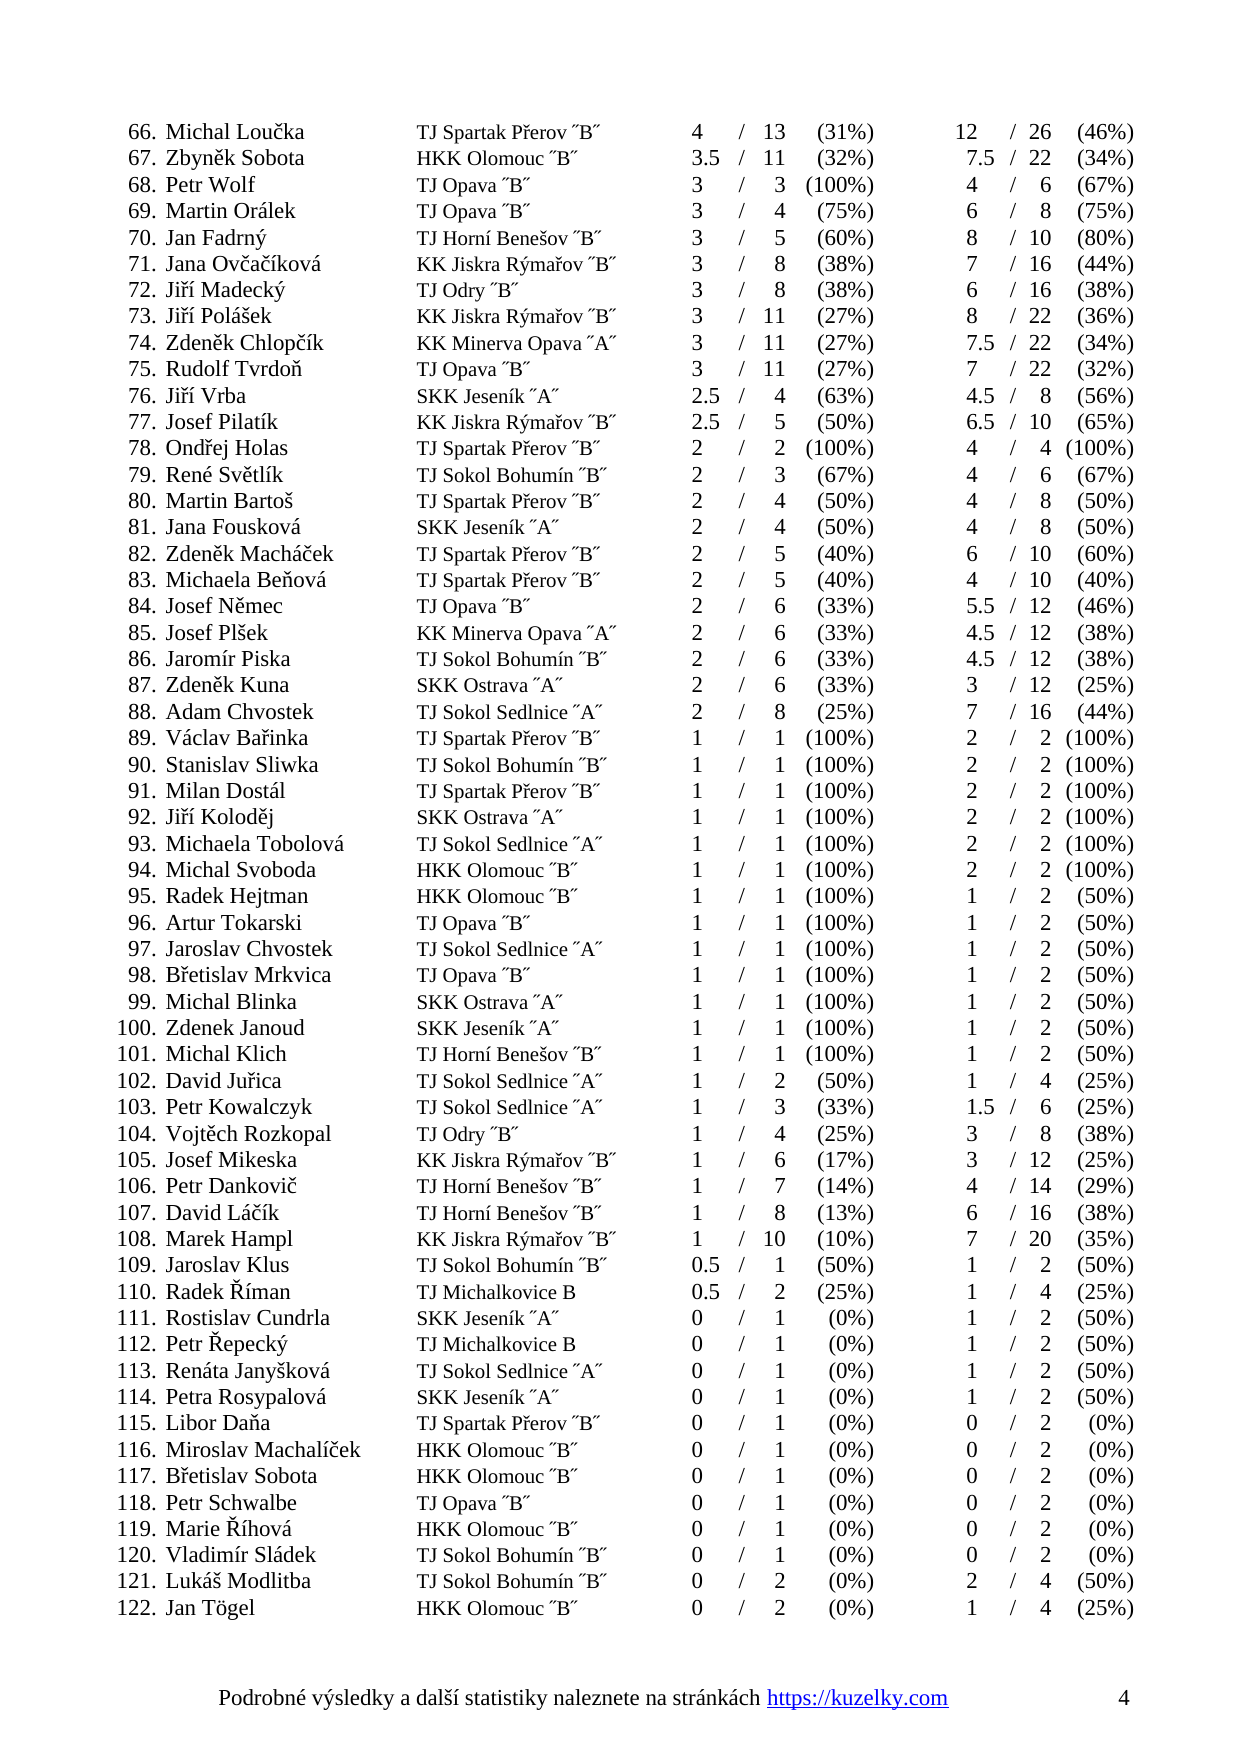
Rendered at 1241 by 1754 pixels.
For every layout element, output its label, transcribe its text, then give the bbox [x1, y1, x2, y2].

text 85. Josef Plšek KK Minerva Opava ˝A˝ 2 / 6 (33%) 4.5 / 12 (38%) [106, 619, 1134, 645]
text 104. Vojtěch Rozkopal TJ Odry ˝B˝ 1 / 4 (25%) 3 / 8 (38%) [106, 1119, 1134, 1146]
text 92. Jiří Koloděj SKK Ostrava ˝A˝ 1 / 1 (100%) 2 / 2 (100%) [106, 803, 1134, 830]
text 99. Michal Blinka SKK Ostrava ˝A˝ 1 / 1 (100%) 1 / 2 (50%) [106, 988, 1134, 1014]
text 68. Petr Wolf TJ Opava ˝B˝ 3 / 3 (100%) 4 / 6 (67%) [106, 171, 1134, 197]
text 109. Jaroslav Klus TJ Sokol Bohumín ˝B˝ 0.5 / 1 (50%) 1 / 2 (50%) [106, 1251, 1134, 1278]
text 97. Jaroslav Chvostek TJ Sokol Sedlnice ˝A˝ 1 / 1 (100%) 1 / 2 (50%) [106, 935, 1134, 961]
text 107. David Láčík TJ Horní Benešov ˝B˝ 1 / 8 (13%) 6 / 16 (38%) [106, 1199, 1134, 1225]
text 110. Radek Říman TJ Michalkovice B 0.5 / 2 (25%) 1 / 4 (25%) [106, 1278, 1134, 1304]
text 96. Artur Tokarski TJ Opava ˝B˝ 1 / 1 (100%) 1 / 2 (50%) [106, 909, 1134, 935]
text 67. Zbyněk Sobota HKK Olomouc ˝B˝ 3.5 / 11 (32%) 7.5 / 22 (34%) [106, 144, 1134, 171]
text 88. Adam Chvostek TJ Sokol Sedlnice ˝A˝ 2 / 8 (25%) 7 / 16 (44%) [106, 698, 1134, 724]
text 93. Michaela Tobolová TJ Sokol Sedlnice ˝A˝ 1 / 1 (100%) 2 / 2 (100%) [106, 830, 1134, 856]
text 114. Petra Rosypalová SKK Jeseník ˝A˝ 0 / 1 (0%) 1 / 2 (50%) [106, 1383, 1134, 1409]
text 72. Jiří Madecký TJ Odry ˝B˝ 3 / 8 (38%) 6 / 16 (38%) [106, 276, 1134, 303]
text 95. Radek Hejtman HKK Olomouc ˝B˝ 1 / 1 (100%) 1 / 2 (50%) [106, 882, 1134, 909]
text 105. Josef Mikeska KK Jiskra Rýmařov ˝B˝ 1 / 6 (17%) 3 / 12 (25%) [106, 1146, 1134, 1172]
text 102. David Juřica TJ Sokol Sedlnice ˝A˝ 1 / 2 (50%) 1 / 4 (25%) [106, 1067, 1134, 1093]
text 90. Stanislav Sliwka TJ Sokol Bohumín ˝B˝ 1 / 1 (100%) 2 / 2 (100%) [106, 751, 1134, 777]
text 89. Václav Bařinka TJ Spartak Přerov ˝B˝ 1 / 1 (100%) 2 / 2 (100%) [106, 724, 1134, 751]
text 75. Rudolf Tvrdoň TJ Opava ˝B˝ 3 / 11 (27%) 7 / 22 (32%) [106, 355, 1134, 382]
text 77. Josef Pilatík KK Jiskra Rýmařov ˝B˝ 2.5 / 5 (50%) 6.5 / 10 (65%) [106, 408, 1134, 434]
text 119. Marie Říhová HKK Olomouc ˝B˝ 0 / 1 (0%) 0 / 2 (0%) [106, 1515, 1134, 1541]
text 70. Jan Fadrný TJ Horní Benešov ˝B˝ 3 / 5 (60%) 8 / 10 (80%) [106, 223, 1134, 250]
text 86. Jaromír Piska TJ Sokol Bohumín ˝B˝ 2 / 6 (33%) 4.5 / 12 (38%) [106, 645, 1134, 672]
text 108. Marek Hampl KK Jiskra Rýmařov ˝B˝ 1 / 10 (10%) 7 / 20 (35%) [106, 1225, 1134, 1251]
text 76. Jiří Vrba SKK Jeseník ˝A˝ 2.5 / 4 (63%) 4.5 / 8 (56%) [106, 382, 1134, 408]
text 91. Milan Dostál TJ Spartak Přerov ˝B˝ 1 / 1 (100%) 2 / 2 (100%) [106, 777, 1134, 803]
text 78. Ondřej Holas TJ Spartak Přerov ˝B˝ 2 / 2 (100%) 4 / 4 (100%) [106, 434, 1134, 461]
text 98. Břetislav Mrkvica TJ Opava ˝B˝ 1 / 1 (100%) 1 / 2 (50%) [106, 961, 1134, 988]
text 73. Jiří Polášek KK Jiskra Rýmařov ˝B˝ 3 / 11 (27%) 8 / 22 (36%) [106, 303, 1134, 329]
text 84. Josef Němec TJ Opava ˝B˝ 2 / 6 (33%) 5.5 / 12 (46%) [106, 592, 1134, 619]
text 120. Vladimír Sládek TJ Sokol Bohumín ˝B˝ 0 / 1 (0%) 0 / 2 (0%) [106, 1541, 1134, 1568]
text 103. Petr Kowalczyk TJ Sokol Sedlnice ˝A˝ 1 / 3 (33%) 1.5 / 6 (25%) [106, 1093, 1134, 1119]
text 112. Petr Řepecký TJ Michalkovice B 0 / 1 (0%) 1 / 2 (50%) [106, 1330, 1134, 1357]
text 66. Michal Loučka TJ Spartak Přerov ˝B˝ 4 / 13 (31%) 12 / 26 (46%) [106, 118, 1134, 144]
text 116. Miroslav Machalíček HKK Olomouc ˝B˝ 0 / 1 (0%) 0 / 2 (0%) [106, 1436, 1134, 1462]
text 94. Michal Svoboda HKK Olomouc ˝B˝ 1 / 1 (100%) 2 / 2 (100%) [106, 856, 1134, 882]
text 83. Michaela Beňová TJ Spartak Přerov ˝B˝ 2 / 5 (40%) 4 / 10 (40%) [106, 566, 1134, 592]
text 71. Jana Ovčačíková KK Jiskra Rýmařov ˝B˝ 3 / 8 (38%) 7 / 16 (44%) [106, 250, 1134, 276]
text 69. Martin Orálek TJ Opava ˝B˝ 3 / 4 (75%) 6 / 8 (75%) [106, 197, 1134, 223]
text 106. Petr Dankovič TJ Horní Benešov ˝B˝ 1 / 7 (14%) 4 / 14 (29%) [106, 1172, 1134, 1199]
text 118. Petr Schwalbe TJ Opava ˝B˝ 0 / 1 (0%) 0 / 2 (0%) [106, 1488, 1134, 1515]
text 113. Renáta Janyšková TJ Sokol Sedlnice ˝A˝ 0 / 1 (0%) 1 / 2 (50%) [106, 1357, 1134, 1383]
text 117. Břetislav Sobota HKK Olomouc ˝B˝ 0 / 1 (0%) 0 / 2 (0%) [106, 1462, 1134, 1488]
text 82. Zdeněk Macháček TJ Spartak Přerov ˝B˝ 2 / 5 (40%) 6 / 10 (60%) [106, 540, 1134, 566]
text 87. Zdeněk Kuna SKK Ostrava ˝A˝ 2 / 6 (33%) 3 / 12 (25%) [106, 672, 1134, 698]
text 74. Zdeněk Chlopčík KK Minerva Opava ˝A˝ 3 / 11 (27%) 7.5 / 22 (34%) [106, 329, 1134, 355]
text 80. Martin Bartoš TJ Spartak Přerov ˝B˝ 2 / 4 (50%) 4 / 8 (50%) [106, 487, 1134, 513]
text 121. Lukáš Modlitba TJ Sokol Bohumín ˝B˝ 0 / 2 (0%) 2 / 4 (50%) [106, 1568, 1134, 1594]
text 115. Libor Daňa TJ Spartak Přerov ˝B˝ 0 / 1 (0%) 0 / 2 (0%) [106, 1409, 1134, 1436]
text 100. Zdenek Janoud SKK Jeseník ˝A˝ 1 / 1 (100%) 1 / 2 (50%) [106, 1014, 1134, 1041]
text 122. Jan Tögel HKK Olomouc ˝B˝ 0 / 2 (0%) 1 / 4 (25%) [106, 1594, 1134, 1620]
text 111. Rostislav Cundrla SKK Jeseník ˝A˝ 0 / 1 (0%) 1 / 2 (50%) [106, 1304, 1134, 1330]
text 81. Jana Fousková SKK Jeseník ˝A˝ 2 / 4 (50%) 4 / 8 (50%) [106, 513, 1134, 540]
text 101. Michal Klich TJ Horní Benešov ˝B˝ 1 / 1 (100%) 1 / 2 (50%) [106, 1041, 1134, 1067]
text 79. René Světlík TJ Sokol Bohumín ˝B˝ 2 / 3 (67%) 4 / 6 (67%) [106, 461, 1134, 487]
